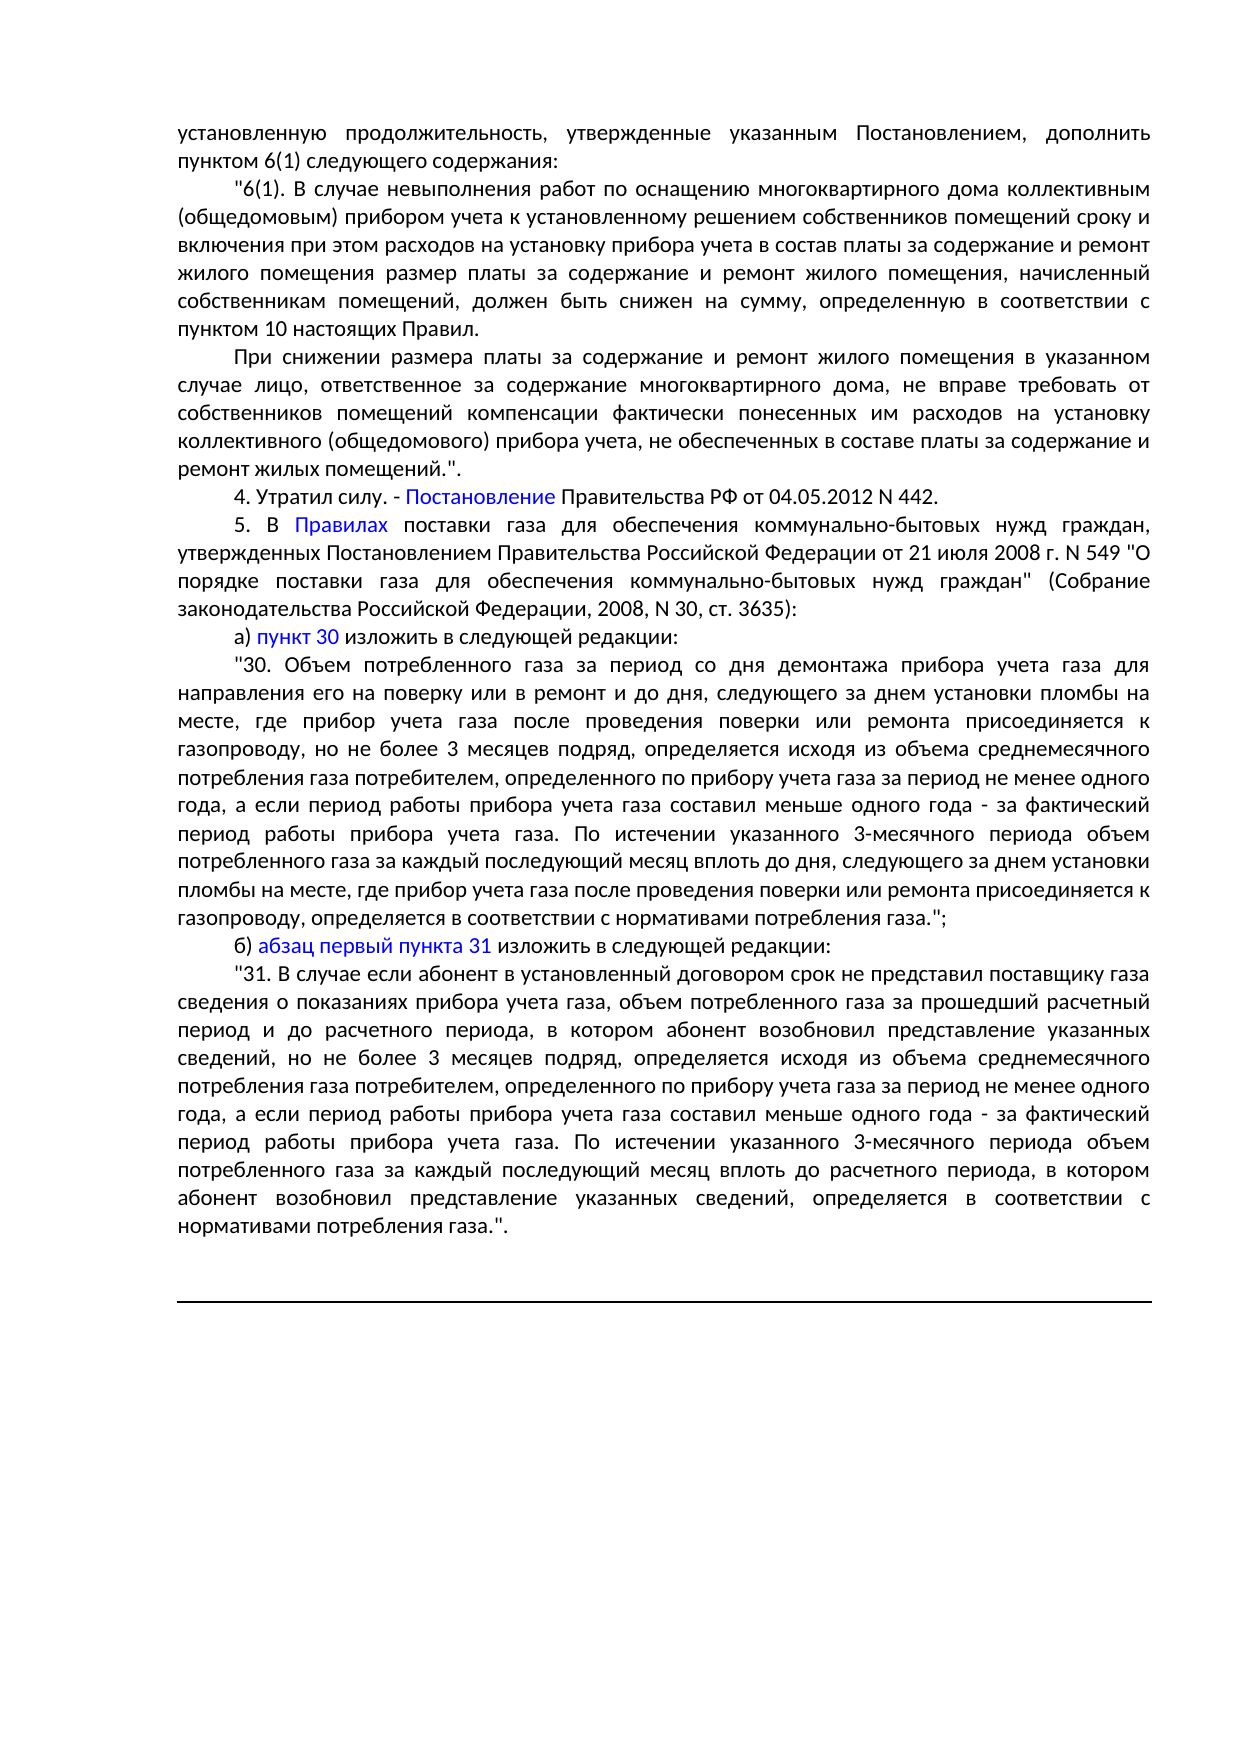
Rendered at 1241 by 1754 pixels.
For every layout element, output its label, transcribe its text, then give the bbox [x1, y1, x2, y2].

text 4. Утратил силу. - Постановление Правительства РФ от 04.05.2012 N 442. [177, 482, 1152, 510]
text "30. Объем потребленного газа за период со дня демонтажа прибора учета газа для направления его на поверку или в ремонт и до дня, следующего за днем установки пломбы на месте, где прибор учета газа после проведения поверки или ремонта присоединяется к газопроводу, но не более 3 месяцев подряд, определяется исходя из объема среднемесячного потребления газа потребителем, определенного по прибору учета газа за период не менее одного года, а если период работы прибора учета газа составил меньше одного года - за фактический период работы прибора учета газа. По истечении указанного 3-месячного периода объем потребленного газа за каждый последующий месяц вплоть до дня, следующего за днем установки пломбы на месте, где прибор учета газа после проведения поверки или ремонта присоединяется к газопроводу, определяется в соответствии с нормативами потребления газа."; [177, 651, 1152, 931]
text б) абзац первый пункта 31 изложить в следующей редакции: [177, 931, 1152, 959]
text "31. В случае если абонент в установленный договором срок не представил поставщику газа сведения о показаниях прибора учета газа, объем потребленного газа за прошедший расчетный период и до расчетного периода, в котором абонент возобновил представление указанных сведений, но не более 3 месяцев подряд, определяется исходя из объема среднемесячного потребления газа потребителем, определенного по прибору учета газа за период не менее одного года, а если период работы прибора учета газа составил меньше одного года - за фактический период работы прибора учета газа. По истечении указанного 3-месячного периода объем потребленного газа за каждый последующий месяц вплоть до расчетного периода, в котором абонент возобновил представление указанных сведений, определяется в соответствии с нормативами потребления газа.". [177, 959, 1152, 1239]
text При снижении размера платы за содержание и ремонт жилого помещения в указанном случае лицо, ответственное за содержание многоквартирного дома, не вправе требовать от собственников помещений компенсации фактически понесенных им расходов на установку коллективного (общедомового) прибора учета, не обеспеченных в составе платы за содержание и ремонт жилых помещений.". [177, 342, 1152, 482]
text а) пункт 30 изложить в следующей редакции: [177, 622, 1152, 651]
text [177, 118, 1152, 174]
text "6(1). В случае невыполнения работ по оснащению многоквартирного дома коллективным (общедомовым) прибором учета к установленному решением собственников помещений сроку и включения при этом расходов на установку прибора учета в состав платы за содержание и ремонт жилого помещения размер платы за содержание и ремонт жилого помещения, начисленный собственникам помещений, должен быть снижен на сумму, определенную в соответствии с пунктом 10 настоящих Правил. [177, 174, 1152, 342]
text 5. В Правилах поставки газа для обеспечения коммунально-бытовых нужд граждан, утвержденных Постановлением Правительства Российской Федерации от 21 июля 2008 г. N 549 "О порядке поставки газа для обеспечения коммунально-бытовых нужд граждан" (Собрание законодательства Российской Федерации, 2008, N 30, ст. 3635): [177, 510, 1152, 622]
